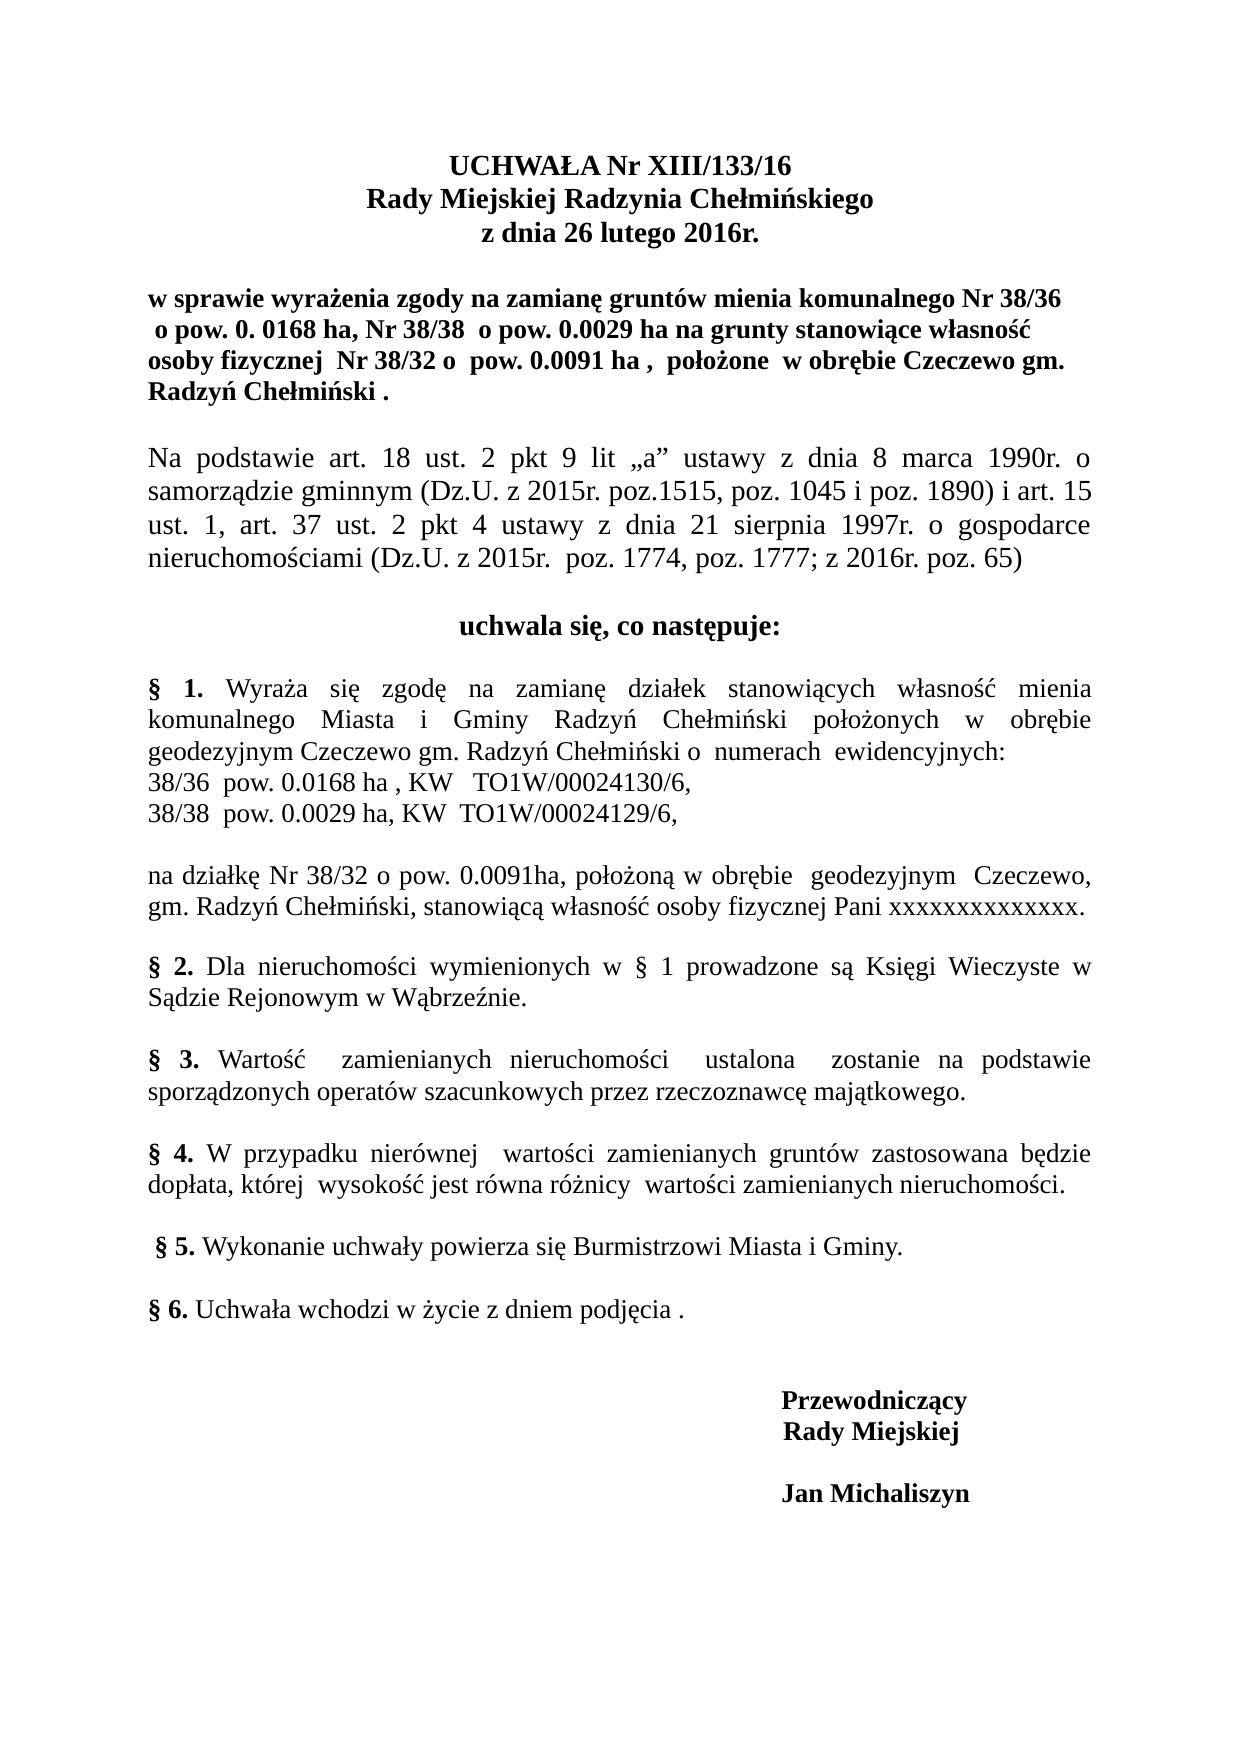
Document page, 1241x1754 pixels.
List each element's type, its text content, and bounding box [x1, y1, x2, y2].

text Rady Miejskiej [148, 1415, 1093, 1446]
text w sprawie wyrażenia zgody na zamianę gruntów mienia komunalnego Nr 38/36 [148, 282, 1093, 313]
text 38/36 pow. 0.0168 ha , KW TO1W/00024130/6, [148, 766, 1093, 797]
text § 1. Wyraża się zgodę na zamianę działek stanowiących własność mienia komunalnego Miasta i Gminy Radzyń Chełmiński położonych w obrębie geodezyjnym Czeczewo gm. Radzyń Chełmiński o numerach ewidencyjnych: [148, 672, 1093, 766]
text § 2. Dla nieruchomości wymienionych w § 1 prowadzone są Księgi Wieczyste w Sądzie Rejonowym w Wąbrzeźnie. [148, 950, 1093, 1012]
text § 5. Wykonanie uchwały powierza się Burmistrzowi Miasta i Gminy. [148, 1231, 1093, 1262]
text § 6. Uchwała wchodzi w życie z dniem podjęcia . [148, 1293, 1093, 1324]
text uchwala się, co następuje: [148, 608, 1093, 641]
text Na podstawie art. 18 ust. 2 pkt 9 lit „a” ustawy z dnia 8 marca 1990r. o samorządzie gminnym (Dz.U. z 2015r. poz.1515, poz. 1045 i poz. 1890) i art. 15 ust. 1, art. 37 ust. 2 pkt 4 ustawy z dnia 21 sierpnia 1997r. o gospodarce nieruchomościami (Dz.U. z 2015r. poz. 1774, poz. 1777; z 2016r. poz. 65) [148, 440, 1093, 574]
text § 4. W przypadku nierównej wartości zamienianych gruntów zastosowana będzie dopłata, której wysokość jest równa różnicy wartości zamienianych nieruchomości. [148, 1137, 1093, 1199]
text 38/38 pow. 0.0029 ha, KW TO1W/00024129/6, [148, 797, 1093, 828]
text Rady Miejskiej Radzynia Chełmińskiego [148, 181, 1093, 215]
text Jan Michaliszyn [148, 1477, 1093, 1508]
text UCHWAŁA Nr XIII/133/16 [148, 148, 1093, 181]
text o pow. 0. 0168 ha, Nr 38/38 o pow. 0.0029 ha na grunty stanowiące własność osoby fizycznej Nr 38/32 o pow. 0.0091 ha , położone w obrębie Czeczewo gm. Radzyń Chełmiński . [148, 313, 1093, 406]
text z dnia 26 lutego 2016r. [148, 215, 1093, 248]
text Przewodniczący [148, 1384, 1093, 1415]
text na działkę Nr 38/32 o pow. 0.0091ha, położoną w obrębie geodezyjnym Czeczewo, gm. Radzyń Chełmiński, stanowiącą własność osoby fizycznej Pani xxxxxxxxxxxxxx. [148, 859, 1093, 921]
text § 3. Wartość zamienianych nieruchomości ustalona zostanie na podstawie sporządzonych operatów szacunkowych przez rzeczoznawcę majątkowego. [148, 1044, 1093, 1106]
